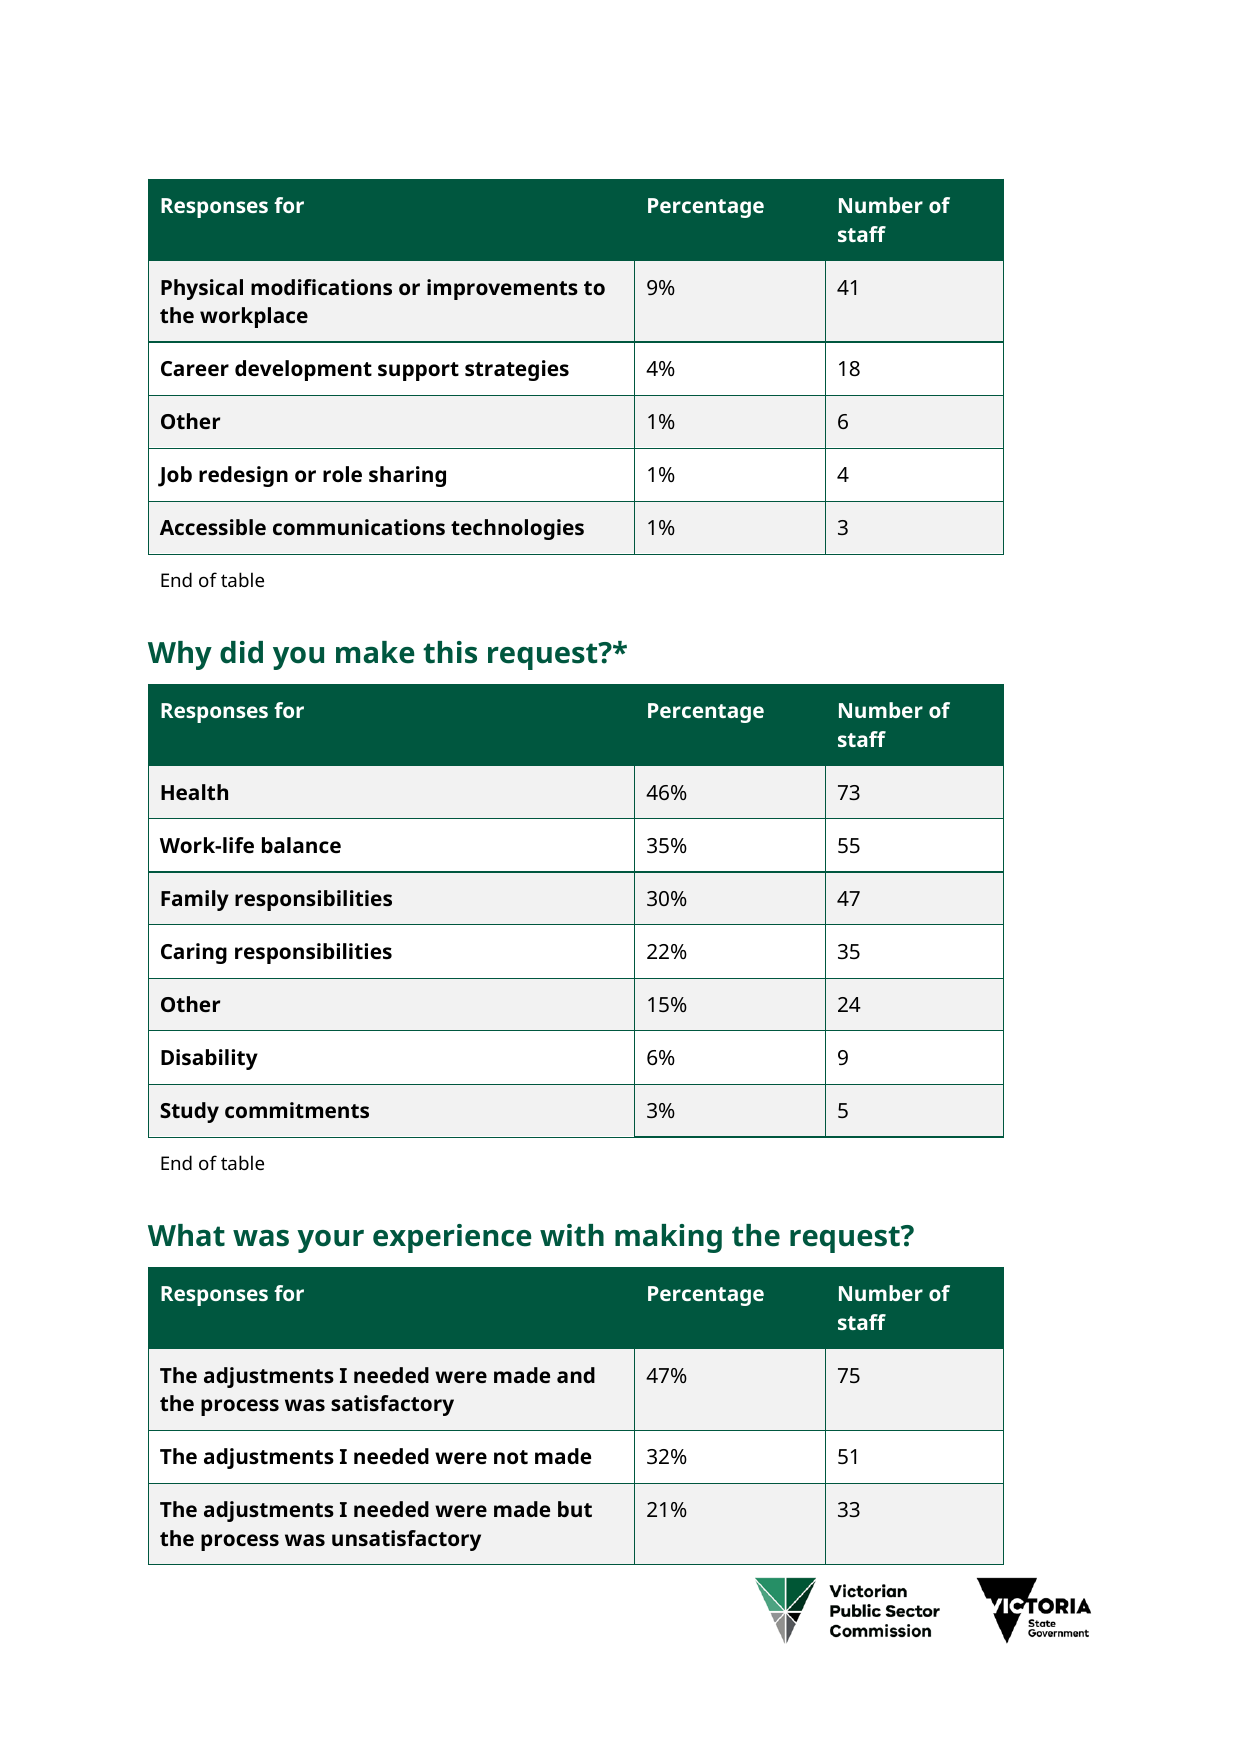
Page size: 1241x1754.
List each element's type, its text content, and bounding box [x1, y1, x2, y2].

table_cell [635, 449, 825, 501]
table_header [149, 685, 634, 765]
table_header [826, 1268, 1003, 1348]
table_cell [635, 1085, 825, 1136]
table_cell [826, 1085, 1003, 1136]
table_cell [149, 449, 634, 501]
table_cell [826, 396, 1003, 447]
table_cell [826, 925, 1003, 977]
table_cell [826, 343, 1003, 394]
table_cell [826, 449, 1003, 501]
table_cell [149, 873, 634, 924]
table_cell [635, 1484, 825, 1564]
subtitle Why did you make this request?* [148, 632, 1092, 672]
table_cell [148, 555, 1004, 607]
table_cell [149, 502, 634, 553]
picture [754, 1577, 1093, 1645]
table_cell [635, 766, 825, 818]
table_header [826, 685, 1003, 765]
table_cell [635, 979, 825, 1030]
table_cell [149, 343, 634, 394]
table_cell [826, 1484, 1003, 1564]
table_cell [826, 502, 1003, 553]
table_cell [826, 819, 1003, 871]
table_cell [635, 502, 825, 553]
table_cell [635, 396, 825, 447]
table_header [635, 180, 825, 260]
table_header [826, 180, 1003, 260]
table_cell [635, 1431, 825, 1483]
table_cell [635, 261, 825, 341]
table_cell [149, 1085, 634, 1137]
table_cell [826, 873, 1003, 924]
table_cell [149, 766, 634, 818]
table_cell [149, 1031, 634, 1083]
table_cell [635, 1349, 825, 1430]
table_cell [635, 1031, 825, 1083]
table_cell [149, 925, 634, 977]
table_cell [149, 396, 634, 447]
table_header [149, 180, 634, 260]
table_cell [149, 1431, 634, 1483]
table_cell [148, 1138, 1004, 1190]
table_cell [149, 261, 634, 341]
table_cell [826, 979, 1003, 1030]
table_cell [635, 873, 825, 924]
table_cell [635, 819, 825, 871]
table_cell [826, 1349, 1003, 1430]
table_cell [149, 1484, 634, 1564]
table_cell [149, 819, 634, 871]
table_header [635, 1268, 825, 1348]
subtitle What was your experience with making the request? [148, 1215, 1092, 1255]
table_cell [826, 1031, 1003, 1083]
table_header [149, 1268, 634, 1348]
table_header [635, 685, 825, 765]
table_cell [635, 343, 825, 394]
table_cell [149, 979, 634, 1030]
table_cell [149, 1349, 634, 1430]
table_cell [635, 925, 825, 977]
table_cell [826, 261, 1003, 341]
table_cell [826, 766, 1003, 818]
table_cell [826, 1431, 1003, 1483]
